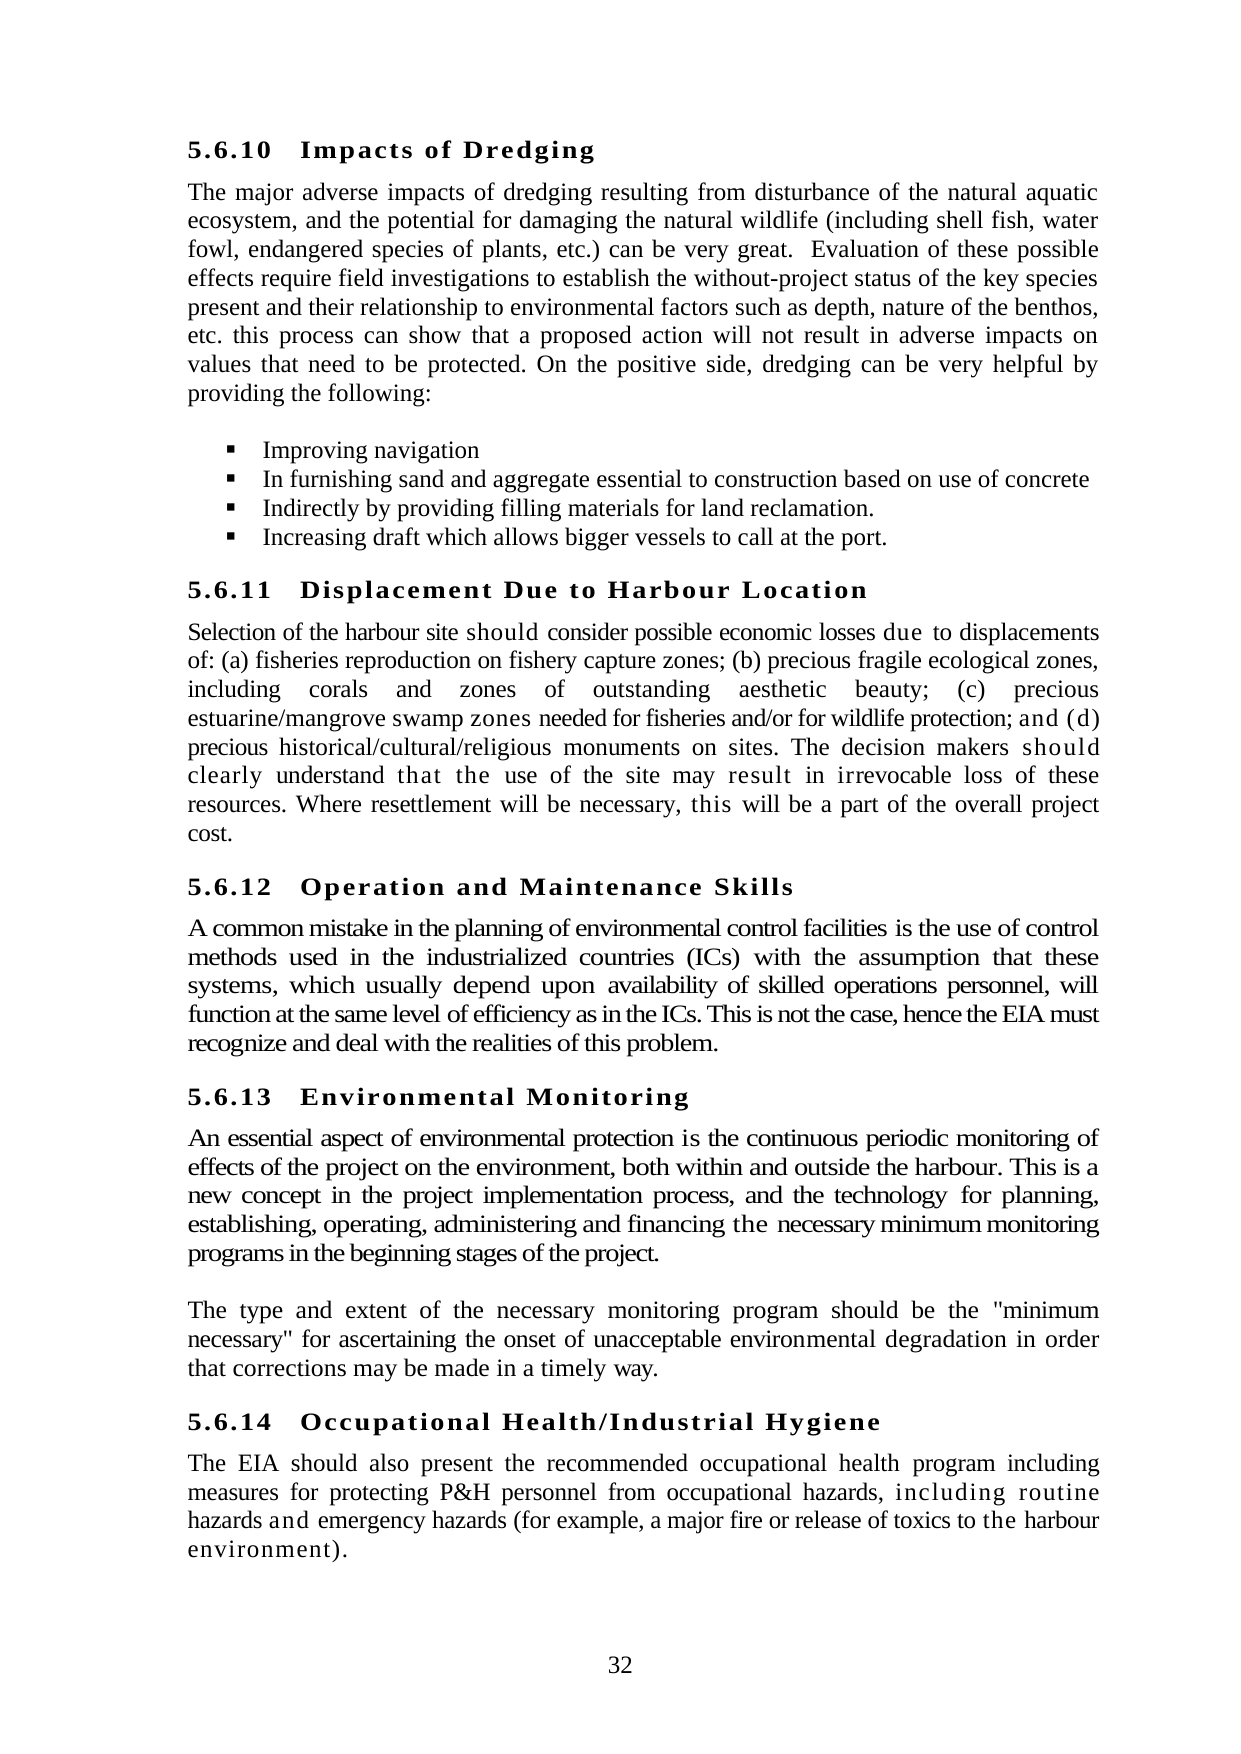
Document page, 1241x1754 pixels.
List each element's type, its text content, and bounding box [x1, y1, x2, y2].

text The major adverse impacts of dredging resulting from disturbance of the natural aquatic ecosystem, and the potential for damaging the natural wildlife (including shell fish, water fowl, endangered species of plants, etc.) can be very great. Evaluation of these possible effects require field investigations to establish the without-project status of the key species present and their relationship to environmental factors such as depth, nature of the benthos, etc. this process can show that a proposed action will not result in adverse impacts on values that need to be protected. On the positive side, dredging can be very helpful by providing the following: [187, 177, 1099, 407]
list Increasing draft which allows bigger vessels to call at the port. [225, 522, 1099, 551]
subtitle Impacts of Dredging [187, 136, 1149, 164]
text The EIA should also present the recommended occupational health program including measures for protecting P&H personnel from occupational hazards, including routine hazards and emergency hazards (for example, a major fire or release of toxics to the harbour environment). [187, 1448, 1099, 1563]
subtitle Environmental Monitoring [187, 1082, 1149, 1111]
text A common mistake in the planning of environmental control facilities is the use of control methods used in the industrialized countries (ICs) with the assumption that these systems, which usually depend upon availability of skilled operations personnel, will function at the same level of efficiency as in the ICs. This is not the case, hence the EIA must recognize and deal with the realities of this problem. [187, 913, 1099, 1057]
text Selection of the harbour site should consider possible economic losses due to displacements of: (a) fisheries reproduction on fishery capture zones; (b) precious fragile ecological zones, including corals and zones of outstanding aesthetic beauty; (c) precious estuarine/mangrove swamp zones needed for fisheries and/or for wildlife protection; and (d) precious historical/cultural/religious monuments on sites. The decision makers should clearly understand that the use of the site may result in irrevocable loss of these resources. Where resettlement will be necessary, this will be a part of the overall project cost. [187, 617, 1099, 847]
list In furnishing sand and aggregate essential to construction based on use of concrete [225, 464, 1099, 493]
subtitle Operation and Maintenance Skills [187, 872, 1149, 901]
list Indirectly by providing filling materials for land reclamation. [225, 493, 1099, 522]
subtitle Displacement Due to Harbour Location [187, 576, 1149, 604]
list Improving navigation [225, 436, 1099, 464]
text An essential aspect of environmental protection is the continuous periodic monitoring of effects of the project on the environment, both within and outside the harbour. This is a new concept in the project implementation process, and the technology for planning, establishing, operating, administering and financing the necessary minimum monitoring programs in the beginning stages of the project. [187, 1123, 1099, 1267]
text The type and extent of the necessary monitoring program should be the "minimum necessary" for ascertaining the onset of unacceptable environmental degradation in order that corrections may be made in a timely way. [187, 1296, 1099, 1382]
subtitle Occupational Health/Industrial Hygiene [187, 1407, 1149, 1436]
